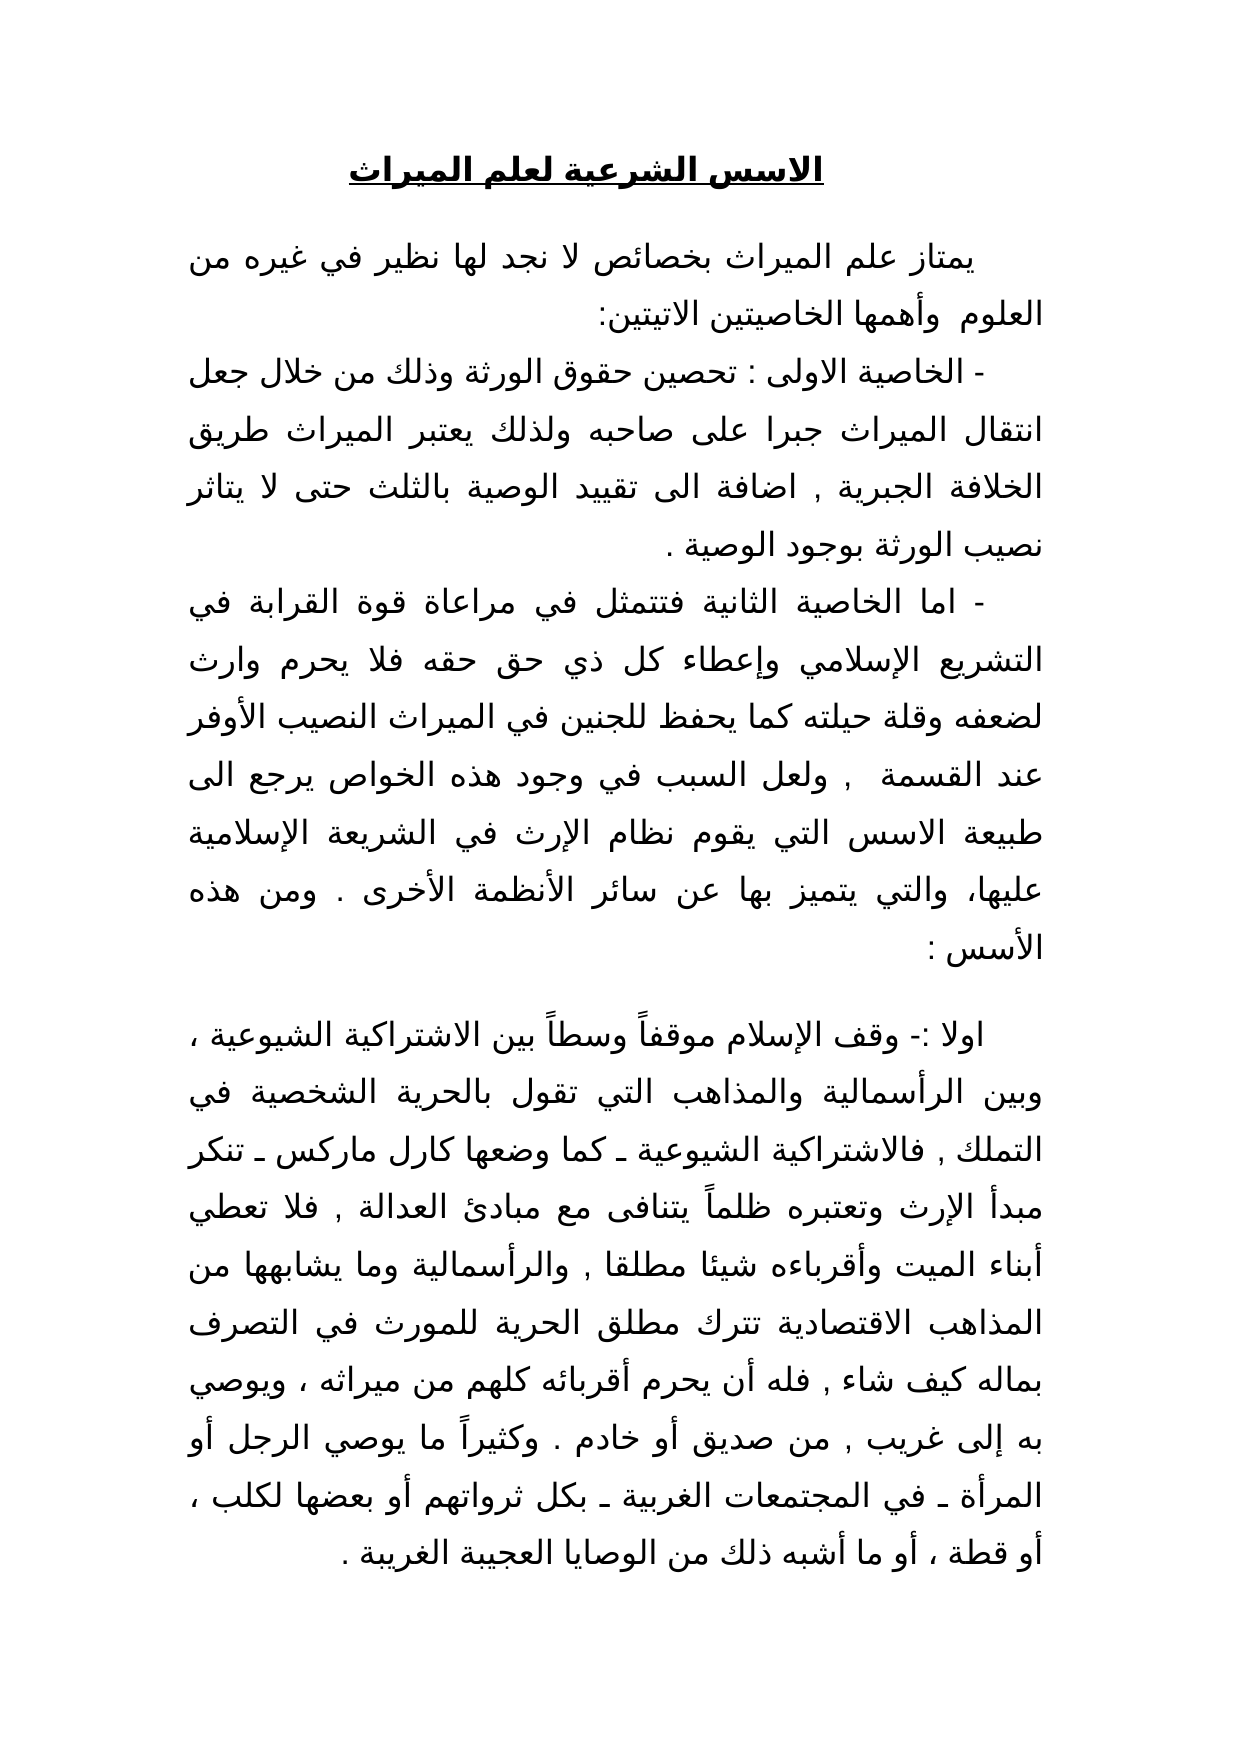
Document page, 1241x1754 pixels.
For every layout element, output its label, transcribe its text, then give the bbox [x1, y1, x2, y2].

text اولا :- وقف الإسلام موقفاً وسطاً بين الاشتراكية الشيوعية ، وبين الرأسمالية والمذاهب التي تقول بالحرية الشخصية في التملك , فالاشتراكية الشيوعية ـ كما وضعها كارل ماركس ـ تنكر مبدأ الإرث وتعتبره ظلماً يتنافى مع مبادئ العدالة , فلا تعطي أبناء الميت وأقرباءه شيئا مطلقا , والرأسمالية وما يشابهها من المذاهب الاقتصادية تترك مطلق الحرية للمورث في التصرف بماله كيف شاء , فله أن يحرم أقربائه كلهم من ميراثه ، ويوصي به إلى غريب , من صديق أو خادم . وكثيراً ما يوصي الرجل أو المرأة ـ في المجتمعات الغربية ـ بكل ثرواتهم أو بعضها لكلب ، أو قطة ، أو ما أشبه ذلك من الوصايا العجيبة الغريبة . [187, 1015, 1044, 1572]
text - اما الخاصية الثانية فتتمثل في مراعاة قوة القرابة في التشريع الإسلامي وإعطاء كل ذي حق حقه فلا يحرم وارث لضعفه وقلة حيلته كما يحفظ للجنين في الميراث النصيب الأوفر عند القسمة , ولعل السبب في وجود هذه الخواص يرجع الى طبيعة الاسس التي يقوم نظام الإرث في الشريعة الإسلامية عليها، والتي يتميز بها عن سائر الأنظمة الأخرى . ومن هذه الأسس : [187, 582, 1044, 966]
text يمتاز علم الميراث بخصائص لا نجد لها نظير في غيره من العلوم وأهمها الخاصيتين الاتيتين: [187, 237, 1044, 333]
text - الخاصية الاولى : تحصين حقوق الورثة وذلك من خلال جعل انتقال الميراث جبرا على صاحبه ولذلك يعتبر الميراث طريق الخلافة الجبرية , اضافة الى تقييد الوصية بالثلث حتى لا يتاثر نصيب الورثة بوجود الوصية . [187, 352, 1044, 563]
text الاسس الشرعية لعلم الميراث [187, 150, 1044, 188]
